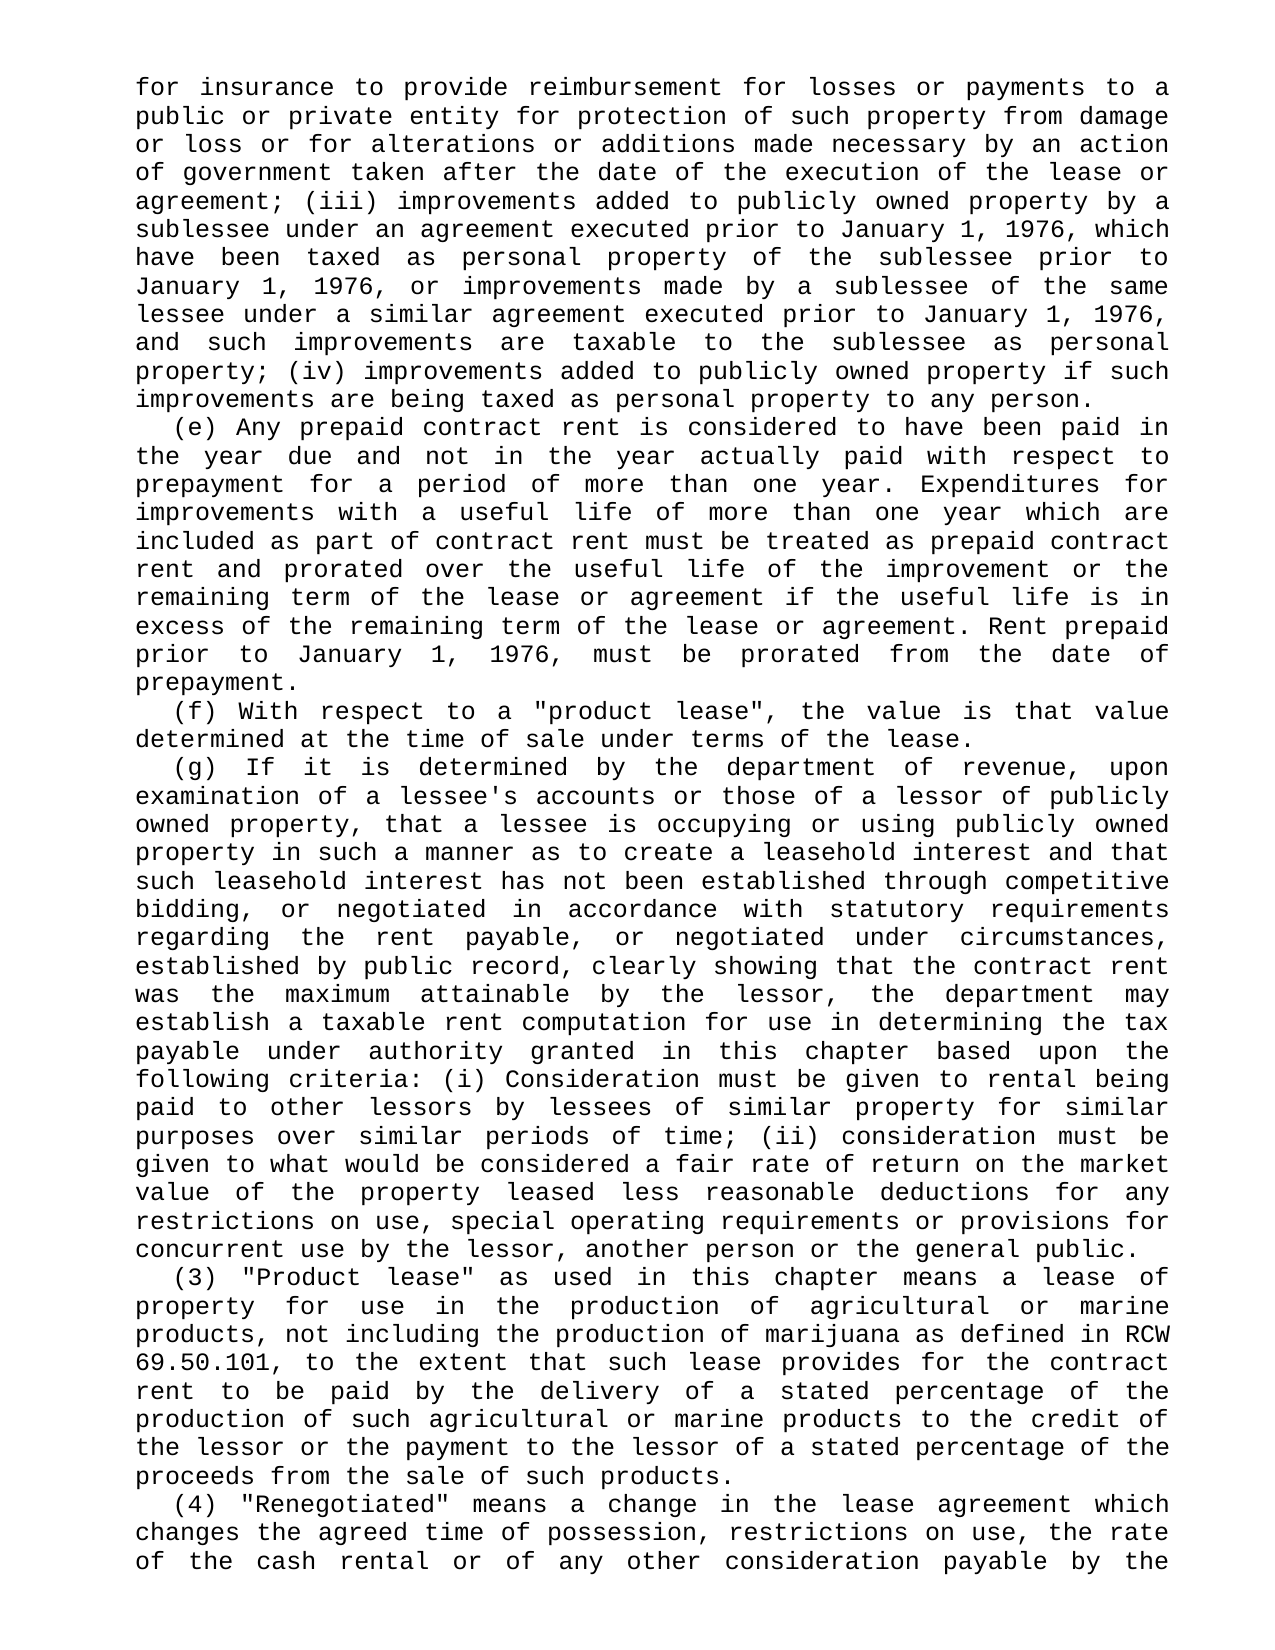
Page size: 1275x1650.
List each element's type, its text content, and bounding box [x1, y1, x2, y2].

text (g) If it is determined by the department of revenue, upon examination of a lessee's accounts or those of a lessor of publicly owned property, that a lessee is occupying or using publicly owned property in such a manner as to create a leasehold interest and that such leasehold interest has not been established through competitive bidding, or negotiated in accordance with statutory requirements regarding the rent payable, or negotiated under circumstances, established by public record, clearly showing that the contract rent was the maximum attainable by the lessor, the department may establish a taxable rent computation for use in determining the tax payable under authority granted in this chapter based upon the following criteria: (i) Consideration must be given to rental being paid to other lessors by lessees of similar property for similar purposes over similar periods of time; (ii) consideration must be given to what would be considered a fair rate of return on the market value of the property leased less reasonable deductions for any restrictions on use, special operating requirements or provisions for concurrent use by the lessor, another person or the general public. [135, 755, 1170, 1265]
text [135, 75, 1170, 415]
text (3) "Product lease" as used in this chapter means a lease of property for use in the production of agricultural or marine products, not including the production of marijuana as defined in RCW 69.50.101, to the extent that such lease provides for the contract rent to be paid by the delivery of a stated percentage of the production of such agricultural or marine products to the credit of the lessor or the payment to the lessor of a stated percentage of the proceeds from the sale of such products. [135, 1265, 1170, 1492]
text (e) Any prepaid contract rent is considered to have been paid in the year due and not in the year actually paid with respect to prepayment for a period of more than one year. Expenditures for improvements with a useful life of more than one year which are included as part of contract rent must be treated as prepaid contract rent and prorated over the useful life of the improvement or the remaining term of the lease or agreement if the useful life is in excess of the remaining term of the lease or agreement. Rent prepaid prior to January 1, 1976, must be prorated from the date of prepayment. [135, 415, 1170, 698]
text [135, 1492, 1170, 1577]
text (f) With respect to a "product lease", the value is that value determined at the time of sale under terms of the lease. [135, 698, 1170, 755]
